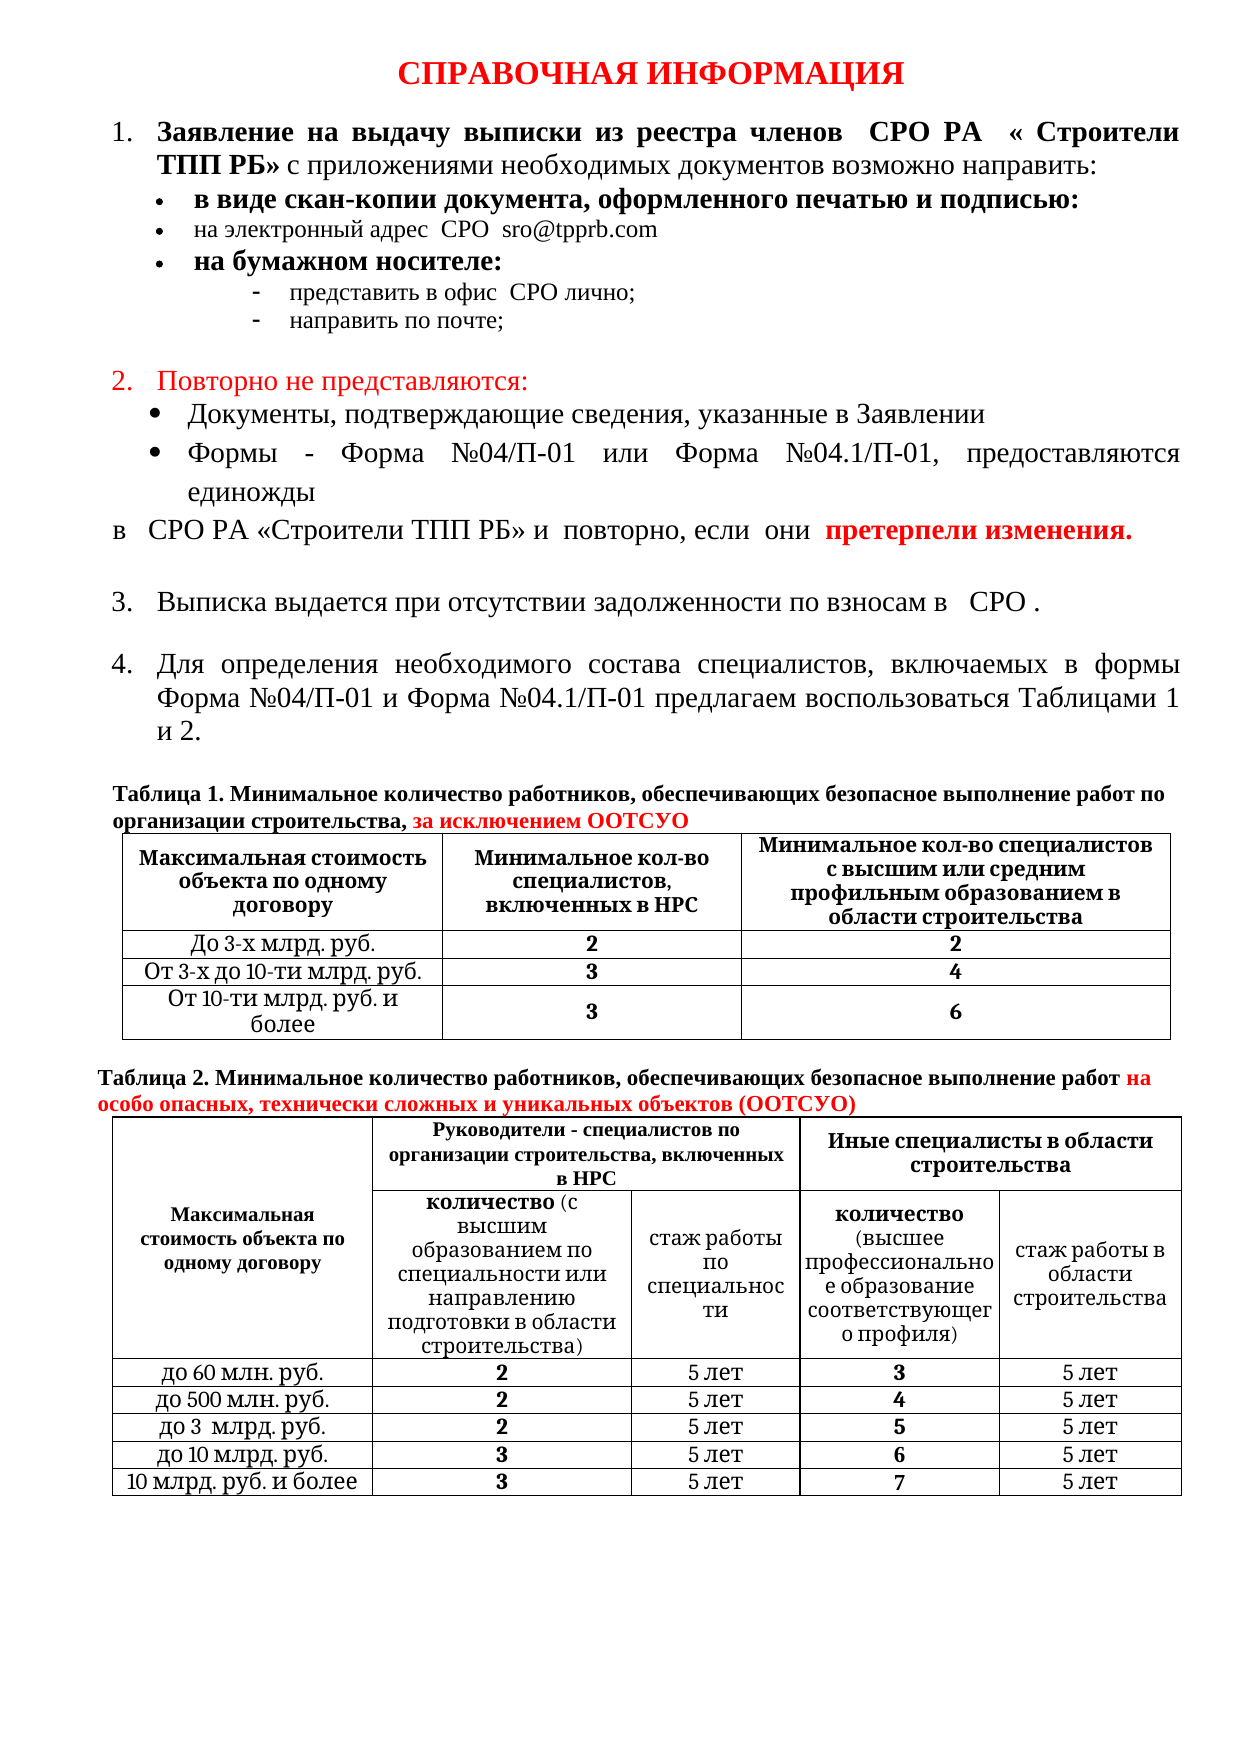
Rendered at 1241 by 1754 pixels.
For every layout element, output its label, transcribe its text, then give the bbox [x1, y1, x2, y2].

table_header Максимальная стоимость объекта по одному договору [123, 834, 442, 930]
table_cell 6 [742, 986, 1170, 1038]
table_cell 2 [443, 931, 741, 957]
table_cell 2 [373, 1359, 631, 1386]
table_cell 5 лет [1000, 1387, 1181, 1413]
table_cell 5 [801, 1414, 999, 1441]
table_cell 5 лет [632, 1469, 799, 1495]
list Выписка выдается при отсутствии задолженности по взносам в СРО . [111, 584, 1181, 617]
table_cell 5 лет [1000, 1469, 1181, 1495]
table_cell 10 млрд. руб. и более [113, 1469, 372, 1495]
table_cell 5 лет [1000, 1359, 1181, 1386]
table_cell 6 [801, 1442, 999, 1468]
table_header Минимальное кол-во специалистов с высшим или средним профильным образованием в области строительства [742, 834, 1170, 930]
list направить по почте; [252, 306, 1181, 334]
table_cell стаж работы в области строительства [1000, 1191, 1181, 1358]
text Таблица 2. Минимальное количество работников, обеспечивающих безопасное выполнение работ на особо опасных, технически сложных и уникальных объектов (ООТСУО) [97, 1064, 1181, 1116]
list Документы, подтверждающие сведения, указанные в Заявлении [150, 397, 1181, 430]
table_cell до 3 млрд. руб. [113, 1414, 372, 1441]
table_cell 3 [373, 1442, 631, 1468]
table_cell до 60 млн. руб. [113, 1359, 372, 1386]
table_cell количество (с высшим образованием по специальности или направлению подготовки в области строительства) [373, 1191, 631, 1358]
table_cell 4 [801, 1387, 999, 1413]
list Формы - Форма №04/П-01 или Форма №04.1/П-01, предоставляются единожды [150, 435, 1181, 507]
table_cell 5 лет [632, 1414, 799, 1441]
table_cell до 500 млн. руб. [113, 1387, 372, 1413]
table_cell 2 [373, 1387, 631, 1413]
table_cell От 10-ти млрд. руб. и более [123, 986, 442, 1038]
table_cell 5 лет [632, 1359, 799, 1386]
text Таблица 1. Минимальное количество работников, обеспечивающих безопасное выполнение работ по организации строительства, за исключением ООТСУО [112, 780, 1181, 833]
table_cell 3 [443, 959, 741, 985]
table_cell 5 лет [632, 1442, 799, 1468]
table_cell 3 [443, 986, 741, 1038]
list Заявление на выдачу выписки из реестра членов СРО РА « Строители ТПП РБ» с приложениями необходимых документов возможно направить: [111, 114, 1181, 181]
list представить в офис СРО лично; [252, 277, 1181, 306]
table_header Минимальное кол-во специалистов, включенных в НРС [443, 834, 741, 930]
table_cell 5 лет [1000, 1414, 1181, 1441]
table_cell 7 [801, 1469, 999, 1495]
text в СРО РА «Строители ТПП РБ» и повторно, если они претерпели изменения. [112, 512, 1181, 546]
list на бумажном носителе: [156, 243, 1181, 277]
table_cell 2 [373, 1414, 631, 1441]
list Повторно не представляются: [111, 363, 1181, 397]
table_cell От 3-х до 10-ти млрд. руб. [123, 959, 442, 985]
table_header Руководители - специалистов по организации строительства, включенных в НРС [373, 1118, 799, 1189]
list на электронный адрес СРО sro@tpprb.com [156, 214, 1181, 243]
table_cell До 3-х млрд. руб. [123, 931, 442, 957]
table_cell до 10 млрд. руб. [113, 1442, 372, 1468]
text Справочная информация [112, 53, 1181, 91]
table_cell 5 лет [632, 1387, 799, 1413]
table_cell 4 [742, 959, 1170, 985]
list в виде скан-копии документа, оформленного печатью и подписью: [156, 181, 1181, 214]
table_cell стаж работы по специальности [632, 1191, 799, 1358]
list Для определения необходимого состава специалистов, включаемых в формы Форма №04/П-01 и Форма №04.1/П-01 предлагаем воспользоваться Таблицами 1 и 2. [111, 646, 1181, 747]
table_cell 3 [801, 1359, 999, 1386]
table_header Максимальная стоимость объекта по одному договору [113, 1118, 372, 1358]
table_cell количество (высшее профессиональное образование соответствующего профиля) [801, 1191, 999, 1358]
table_header Иные специалисты в области строительства [801, 1118, 1181, 1189]
table_cell 3 [373, 1469, 631, 1495]
table_cell 5 лет [1000, 1442, 1181, 1468]
table_cell 2 [742, 931, 1170, 957]
